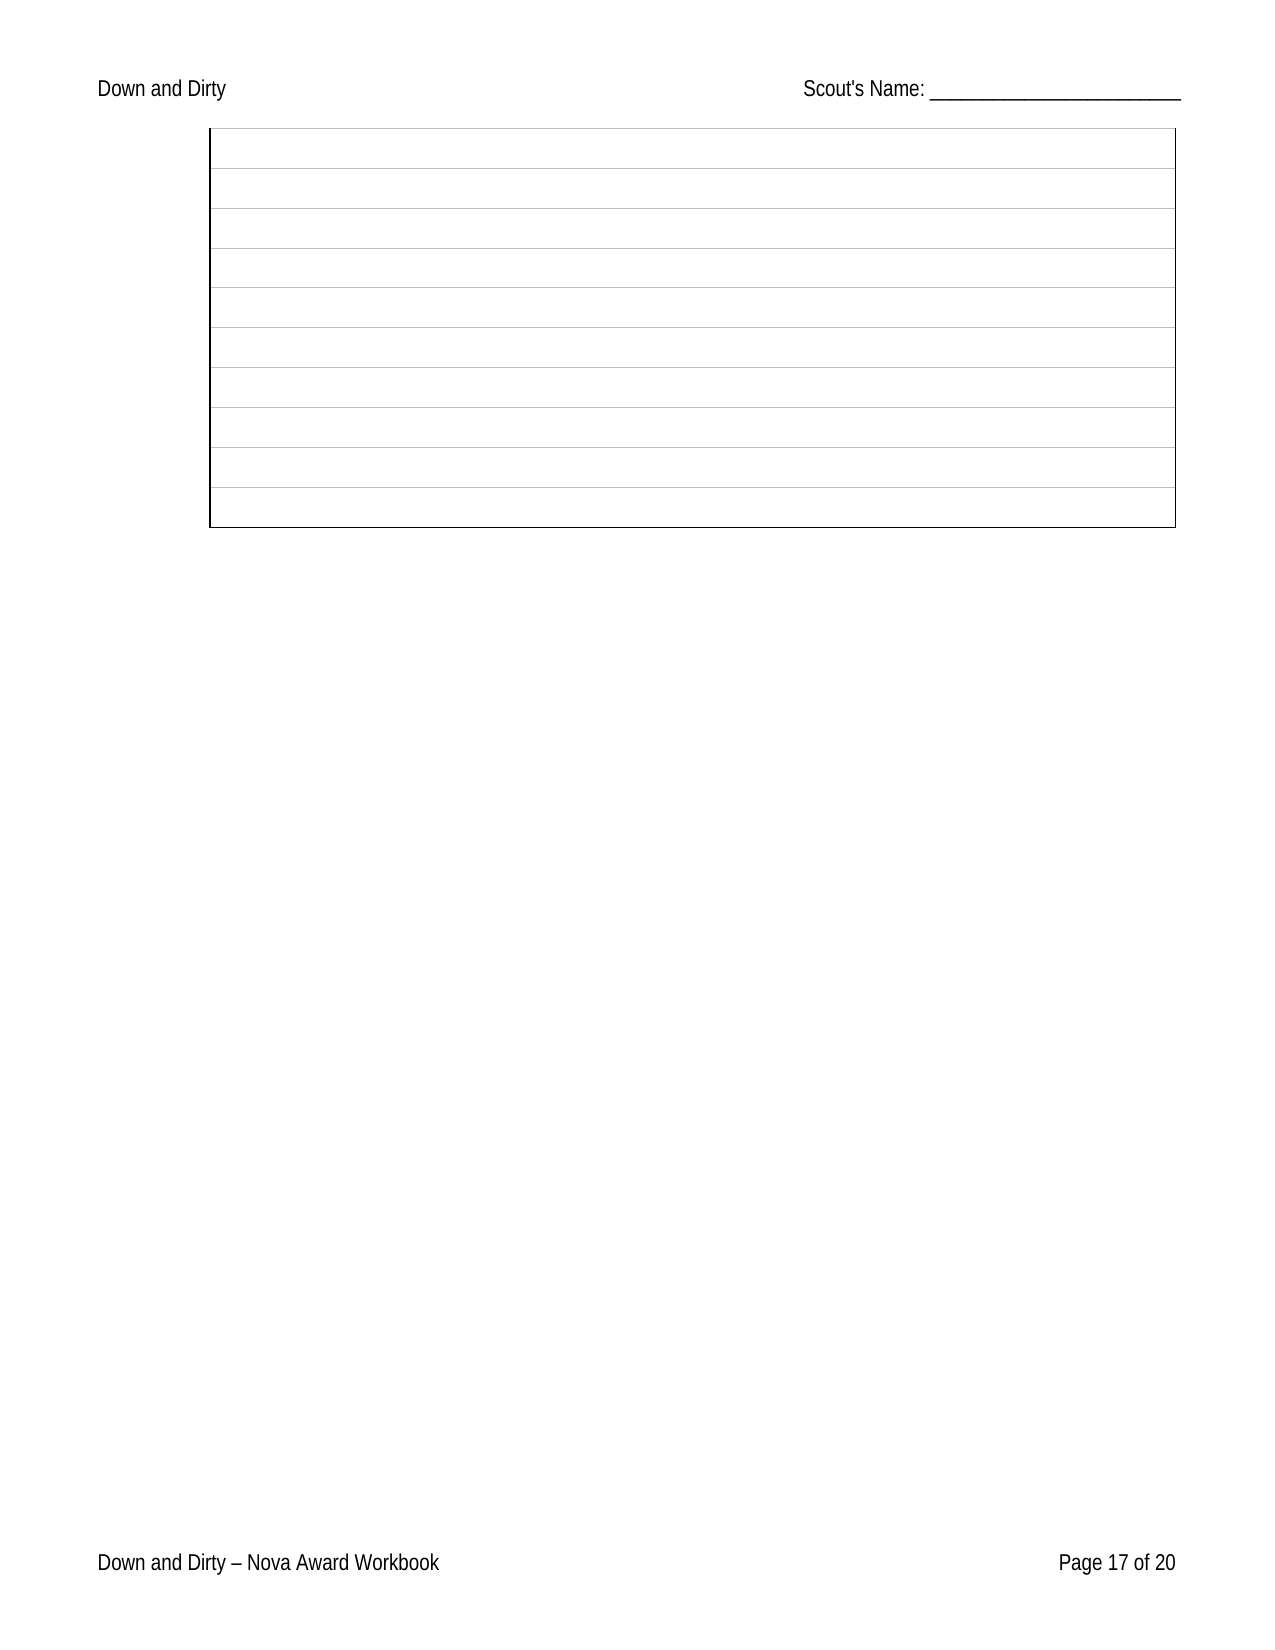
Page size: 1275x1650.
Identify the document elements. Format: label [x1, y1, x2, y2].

table_cell [211, 408, 1175, 447]
table_cell [211, 448, 1175, 487]
table_cell [211, 129, 1175, 168]
table_cell [211, 328, 1175, 367]
table_cell [211, 368, 1175, 407]
table_cell [211, 288, 1175, 327]
table_cell [211, 249, 1175, 287]
table_cell [211, 209, 1175, 247]
table_cell [211, 169, 1175, 207]
table_cell [211, 488, 1175, 527]
